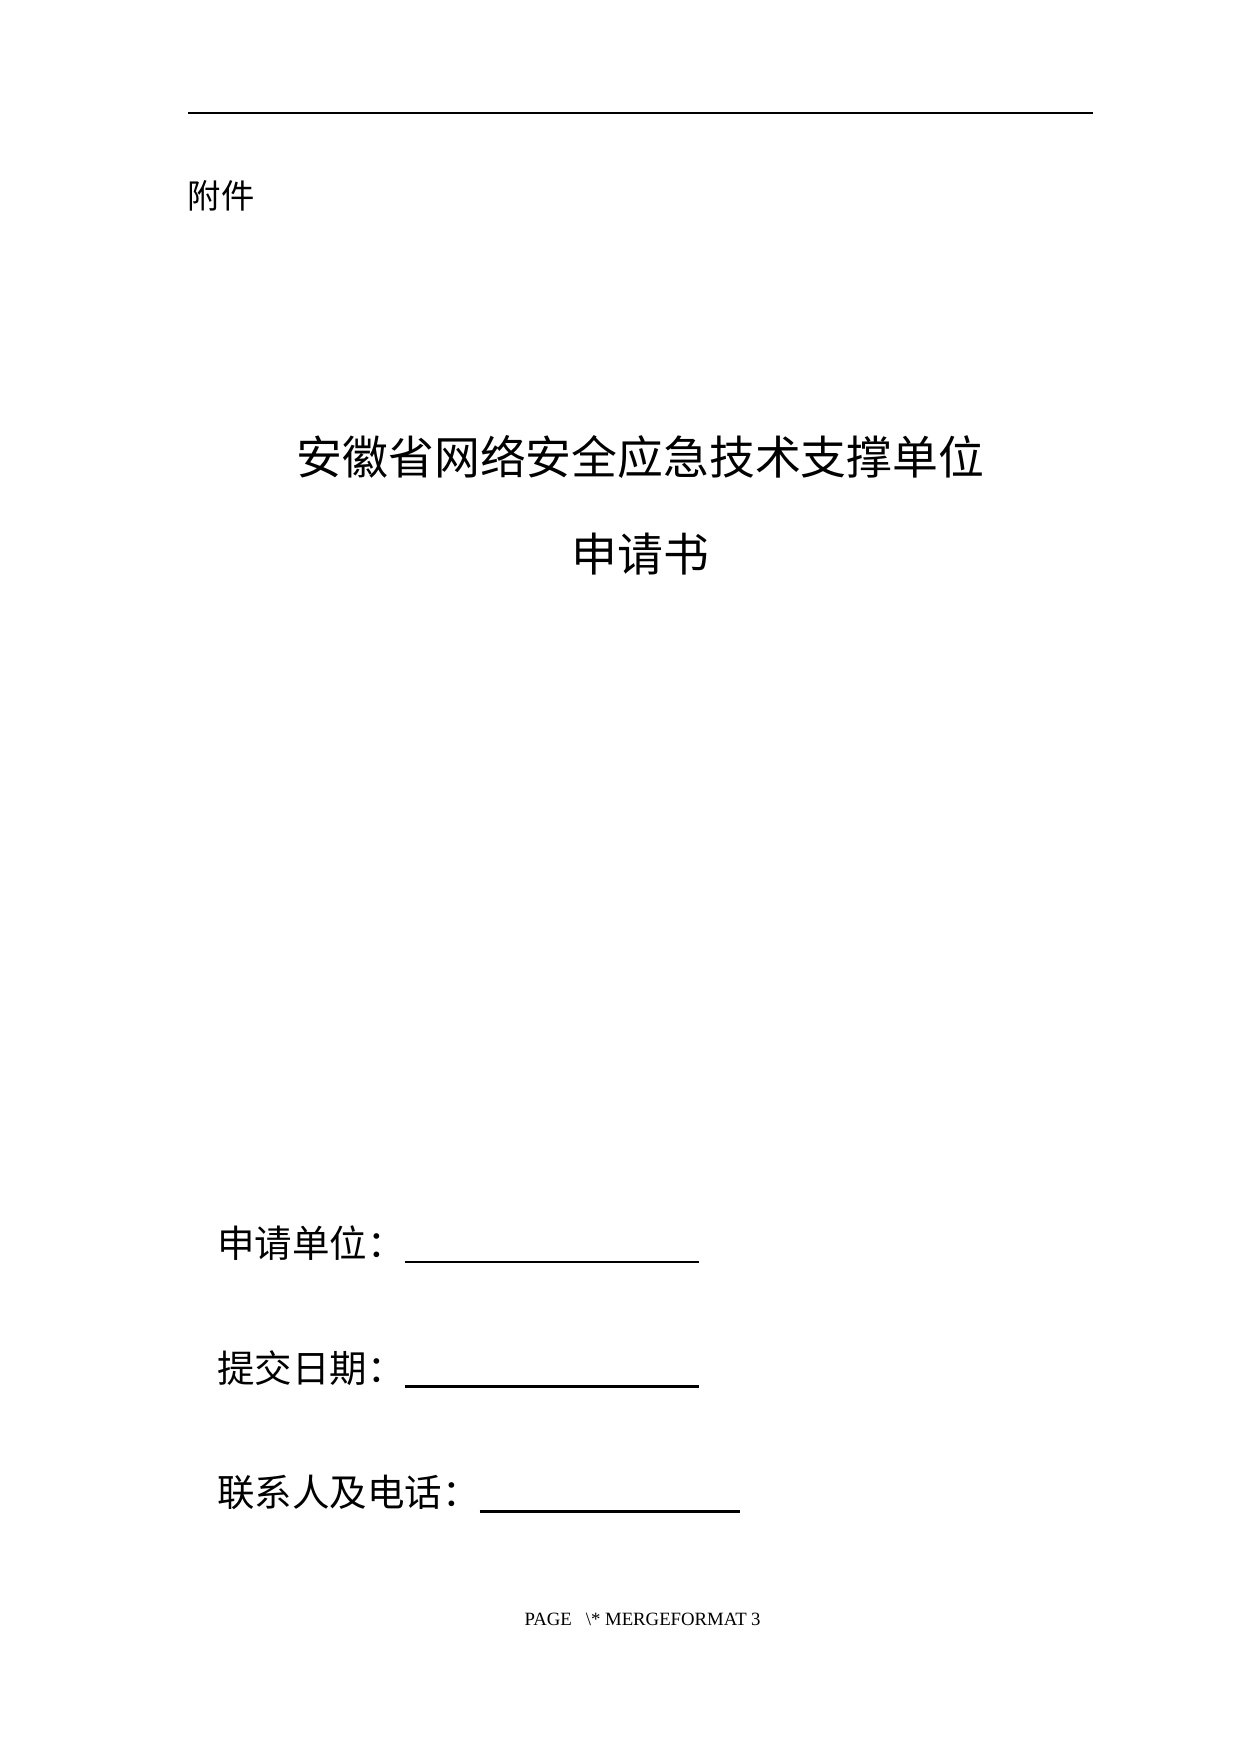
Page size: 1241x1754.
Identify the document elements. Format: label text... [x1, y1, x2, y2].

text 附件 [187, 162, 1089, 227]
text 提交日期： [187, 1333, 1093, 1398]
text 安徽省网络安全应急技术支撑单位 [187, 406, 1093, 503]
text 联系人及电话： [187, 1458, 1093, 1523]
text 申请书 [187, 503, 1093, 601]
text 申请单位： [187, 1209, 1093, 1274]
